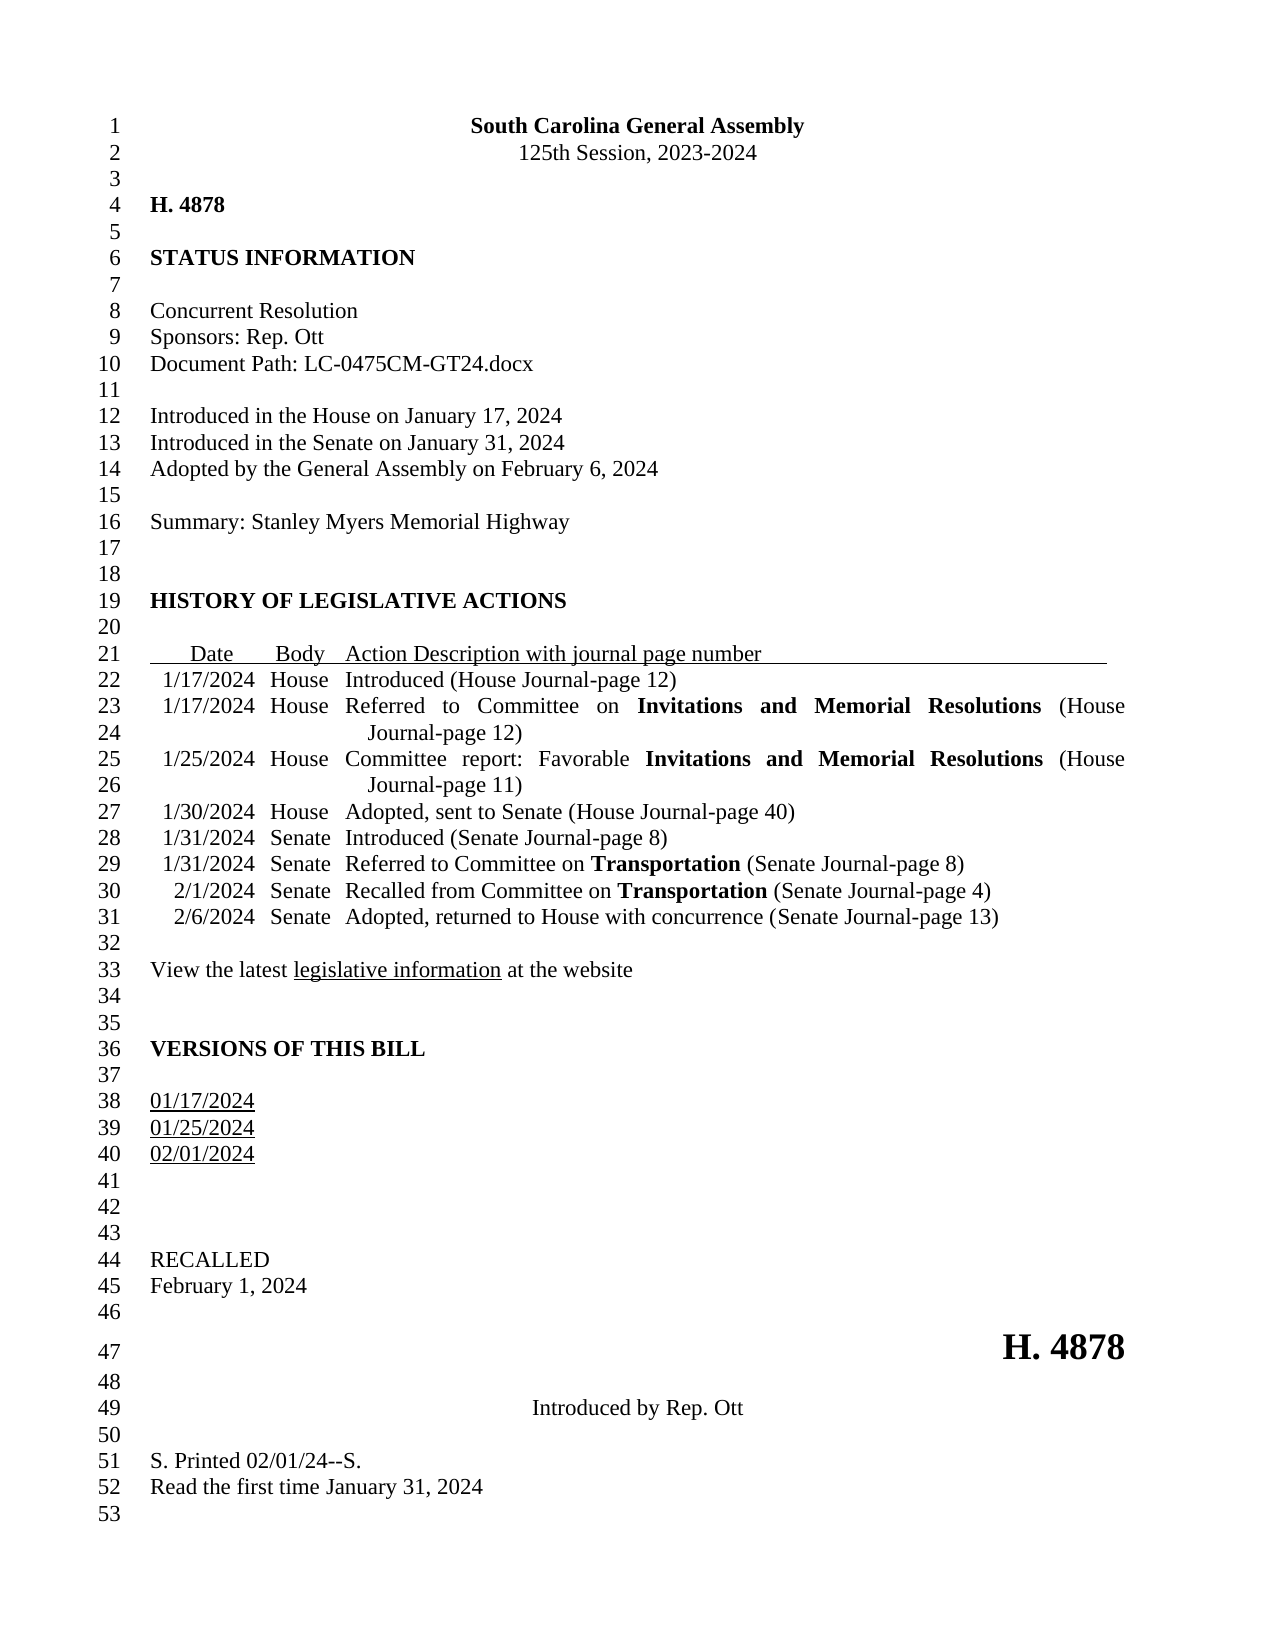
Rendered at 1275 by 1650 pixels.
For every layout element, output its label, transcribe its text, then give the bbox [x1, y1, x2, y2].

text 01/25/2024 [150, 1114, 1125, 1140]
text Introduced by [150, 1394, 1125, 1421]
text Adopted by the General Assembly on February 6, 2024 [150, 455, 1125, 481]
text 1/31/2024 Senate Referred to Committee on Transportation (Senate Journal-page 8) [150, 850, 1125, 877]
text . Printed --. [150, 1447, 1125, 1473]
text 2/1/2024 Senate Recalled from Committee on Transportation (Senate Journal-page 4) [150, 877, 1125, 903]
text View the latest legislative information at the website [150, 956, 1125, 982]
text 2/6/2024 Senate Adopted, returned to House with concurrence (Senate Journal-page 13) [150, 903, 1125, 929]
text 1/30/2024 House Adopted, sent to Senate (House Journal-page 40) [150, 798, 1125, 824]
text Summary: Stanley Myers Memorial Highway [150, 508, 1125, 534]
text Sponsors: Rep. Ott [150, 323, 1125, 350]
text 1/25/2024 House Committee report: Favorable Invitations and Memorial Resolutions (House Journal-page 11) [150, 745, 1125, 798]
text Date Body Action Description with journal page number [150, 639, 1125, 666]
text 02/01/2024 [150, 1140, 1125, 1167]
text Introduced in the House on January 17, 2024 [150, 402, 1125, 429]
text STATUS INFORMATION [150, 244, 1125, 271]
text Introduced in the Senate on January 31, 2024 [150, 429, 1125, 455]
text 125th Session, 2023-2024 [150, 139, 1125, 165]
text HISTORY OF LEGISLATIVE ACTIONS [150, 587, 1125, 613]
text VERSIONS OF THIS BILL [150, 1035, 1125, 1061]
text 1/17/2024 House Referred to Committee on Invitations and Memorial Resolutions (House Journal-page 12) [150, 692, 1125, 745]
text South Carolina General Assembly [150, 112, 1125, 139]
text H. 4878 [150, 192, 1125, 218]
text 01/17/2024 [150, 1088, 1125, 1114]
text Document Path: LC-0475CM-GT24.docx [150, 350, 1125, 376]
text Concurrent Resolution [150, 297, 1125, 323]
text 1/31/2024 Senate Introduced (Senate Journal-page 8) [150, 824, 1125, 850]
text Read the first time [150, 1473, 1125, 1500]
text 1/17/2024 House Introduced (House Journal-page 12) [150, 666, 1125, 692]
